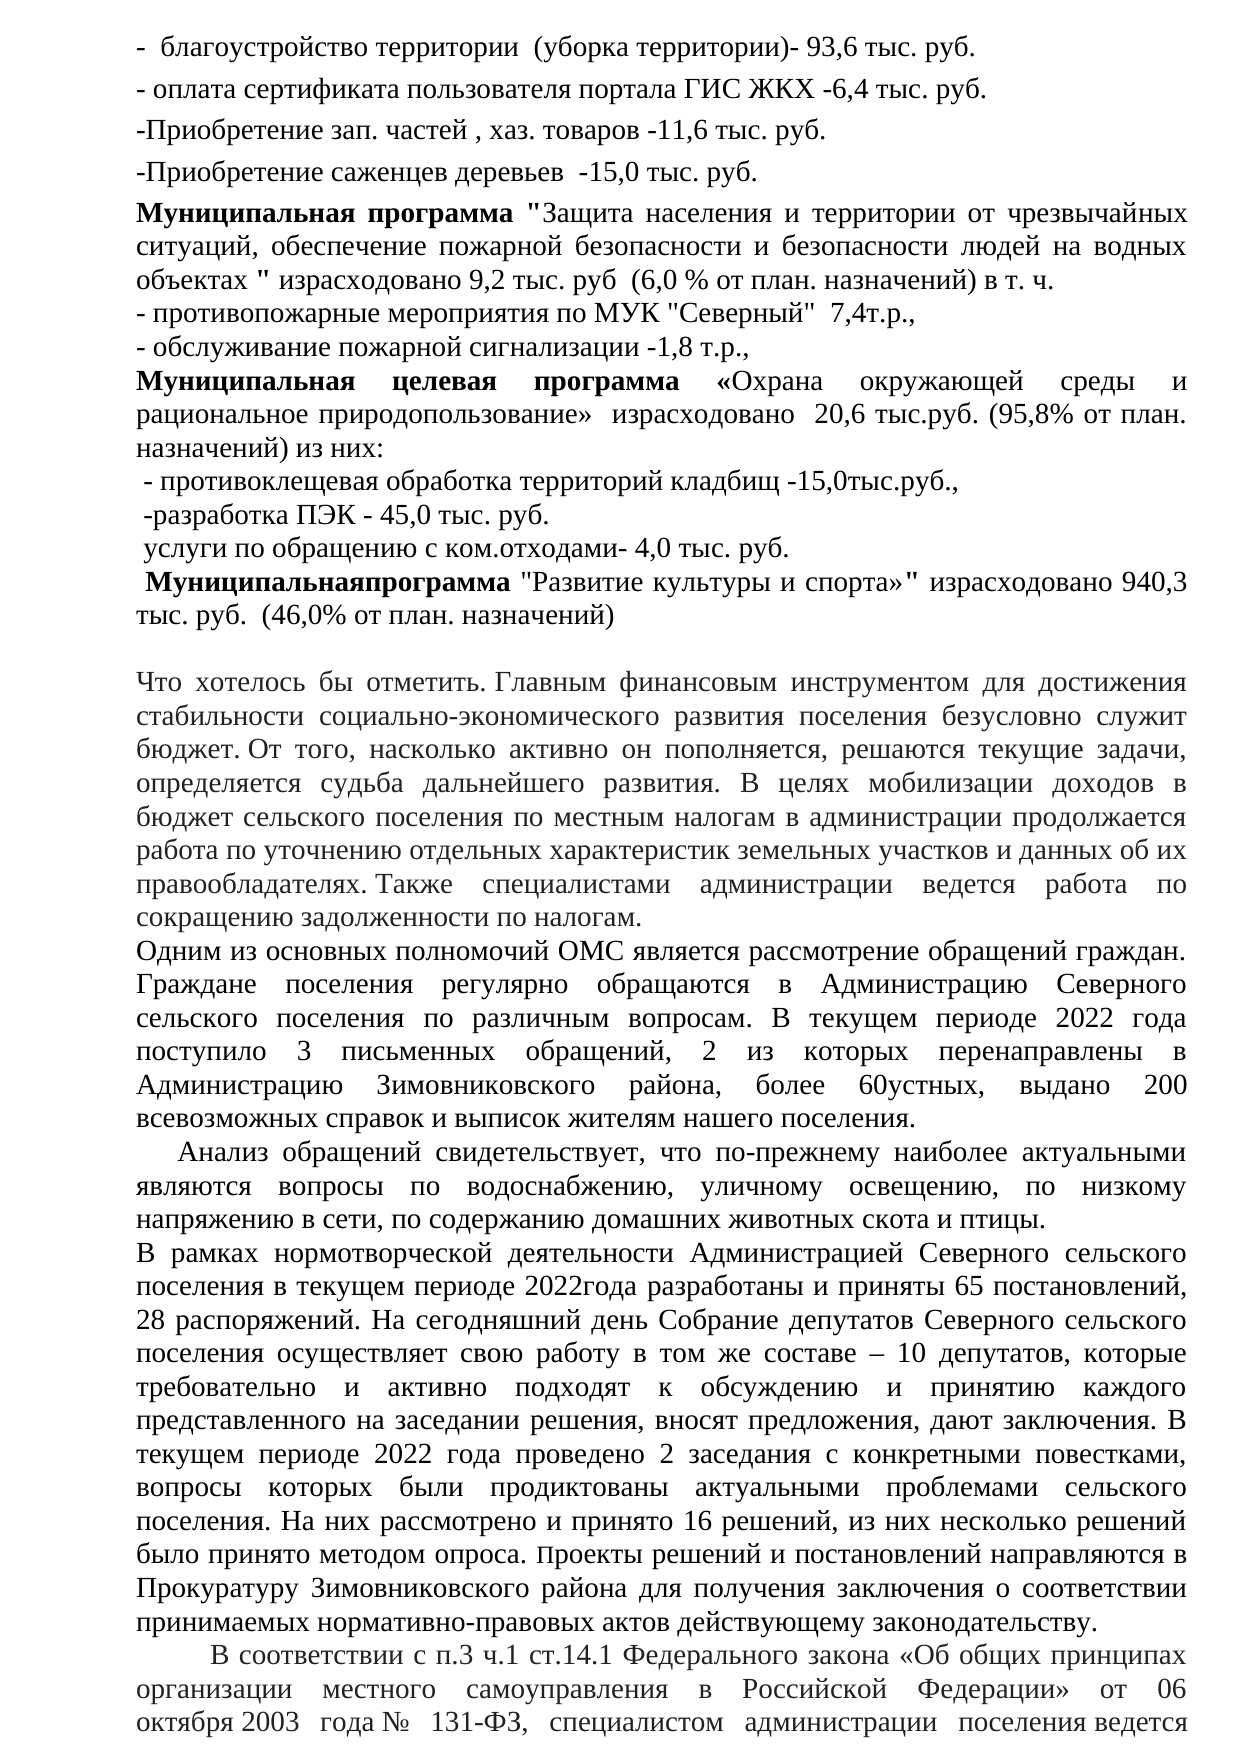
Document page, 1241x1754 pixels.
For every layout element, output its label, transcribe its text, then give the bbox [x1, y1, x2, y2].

text В рамках нормотворческой деятельности Администрацией Северного сельского поселения в текущем периоде 2022года разработаны и приняты 65 постановлений, 28 распоряжений. На сегодняшний день Собрание депутатов Северного сельского поселения осуществляет свою работу в том же составе – 10 депутатов, которые требовательно и активно подходят к обсуждению и принятию каждого представленного на заседании решения, вносят предложения, дают заключения. В текущем периоде 2022 года проведено 2 заседания с конкретными повестками, вопросы которых были продиктованы актуальными проблемами сельского поселения. На них рассмотрено и принято 16 решений, из них несколько решений было принято методом опроса. Проекты решений и постановлений направляются в Прокуратуру Зимовниковского района для получения заключения о соответствии принимаемых нормативно-правовых актов действующему законодательству. [136, 1235, 1188, 1637]
text - оплата сертификата пользователя портала ГИС ЖКХ -6,4 тыс. руб. [136, 71, 1188, 104]
text Муниципальная программа "Защита населения и территории от чрезвычайных ситуаций, обеспечение пожарной безопасности и безопасности людей на водных объектах " израсходовано 9,2 тыс. руб (6,0 % от план. назначений) в т. ч. [136, 195, 1188, 296]
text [136, 1637, 1188, 1738]
text - противопожарные мероприятия по МУК "Северный" 7,4т.р., [136, 296, 1188, 329]
text услуги по обращению с ком.отходами- 4,0 тыс. руб. [136, 530, 1188, 564]
text Муниципальнаяпрограмма "Развитие культуры и спорта»" израсходовано 940,3 тыс. руб. (46,0% от план. назначений) [136, 564, 1188, 631]
text - противоклещевая обработка территорий кладбищ -15,0тыс.руб., [136, 463, 1188, 497]
text -разработка ПЭК - 45,0 тыс. руб. [136, 497, 1188, 530]
text - обслуживание пожарной сигнализации -1,8 т.р., [136, 329, 1188, 363]
text - благоустройство территории (уборка территории)- 93,6 тыс. руб. [136, 29, 1188, 63]
text -Приобретение зап. частей , хаз. товаров -11,6 тыс. руб. [136, 112, 1188, 146]
text Муниципальная целевая программа «Охрана окружающей среды и рациональное природопользование» израсходовано 20,6 тыс.руб. (95,8% от план. назначений) из них: [136, 363, 1188, 463]
text Одним из основных полномочий ОМС является рассмотрение обращений граждан. Граждане поселения регулярно обращаются в Администрацию Северного сельского поселения по различным вопросам. В текущем периоде 2022 года поступило 3 письменных обращений, 2 из которых перенаправлены в Администрацию Зимовниковского района, более 60устных, выдано 200 всевозможных справок и выписок жителям нашего поселения. [136, 933, 1188, 1134]
text Анализ обращений свидетельствует, что по-прежнему наиболее актуальными являются вопросы по водоснабжению, уличному освещению, по низкому напряжению в сети, по содержанию домашних животных скота и птицы. [136, 1134, 1188, 1235]
text Что хотелось бы отметить. Главным финансовым инструментом для достижения стабильности социально-экономического развития поселения безусловно служит бюджет. От того, насколько активно он пополняется, решаются текущие задачи, определяется судьба дальнейшего развития. В целях мобилизации доходов в бюджет сельского поселения по местным налогам в администрации продолжается работа по уточнению отдельных характеристик земельных участков и данных об их правообладателях. Также специалистами администрации ведется работа по сокращению задолженности по налогам. [136, 664, 1188, 933]
text -Приобретение саженцев деревьев -15,0 тыс. руб. [136, 154, 1188, 187]
